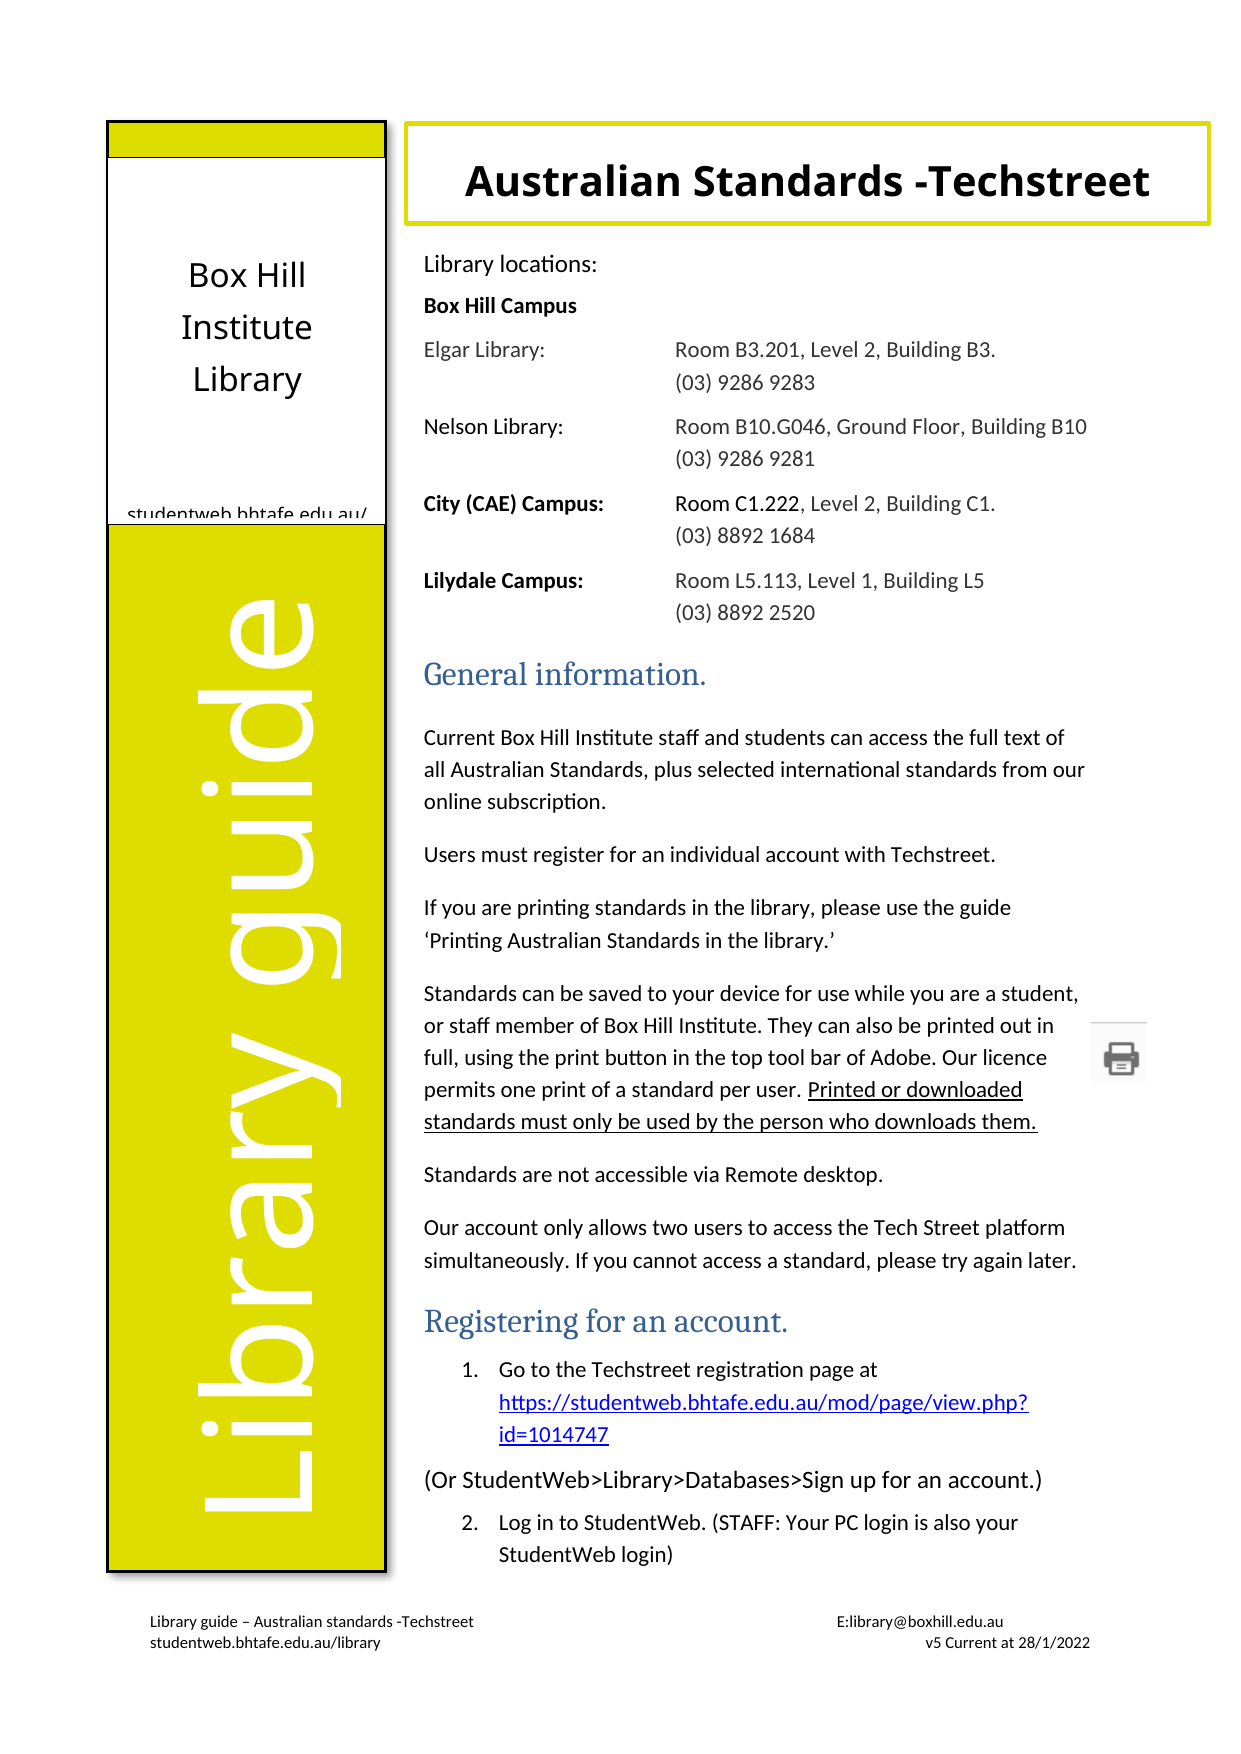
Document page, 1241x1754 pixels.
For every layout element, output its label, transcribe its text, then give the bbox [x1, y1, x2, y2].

picture [1090, 1022, 1147, 1082]
text Lilydale Campus: Room L5.113, Level 1, Building L5 (03) 8892 2520 [397, 566, 1090, 626]
text Standards are not accessible via Remote desktop. [397, 1161, 1090, 1188]
text Our account only allows two users to access the Tech Street platform simultaneously. If you cannot access a standard, please try again later. [397, 1213, 1090, 1274]
text Users must register for an individual account with Techstreet. [397, 841, 1090, 868]
text City (CAE) Campus: Room C1.222, Level 2, Building C1. (03) 8892 1684 [397, 489, 1090, 549]
text Box Hill Campus [397, 291, 1090, 319]
text If you are printing standards in the library, please use the guide ‘Printing Australian Standards in the library.’ [397, 893, 1090, 954]
text Standards can be saved to your device for use while you are a student, or staff member of Box Hill Institute. They can also be printed out in full, using the print button in the top tool bar of Adobe. Our licence permits one print of a standard per user. Printed or downloaded standards must only be used by the person who downloads them. [397, 979, 1090, 1136]
list Log in to StudentWeb. (STAFF: Your PC login is also your StudentWeb login) [397, 1508, 1090, 1568]
text Elgar Library: Room B3.201, Level 2, Building B3. (03) 9286 9283 [397, 335, 1090, 396]
list Go to the Techstreet registration page at https://studentweb.bhtafe.edu.au/mod/page/view.php?id=1014747 [397, 1356, 1090, 1448]
subtitle General information. [397, 655, 1090, 694]
text Current Box Hill Institute staff and students can access the full text of all Australian Standards, plus selected international standards from our online subscription. [397, 723, 1090, 816]
text Library locations: [397, 248, 1090, 278]
text Nelson Library: Room B10.G046, Ground Floor, Building B10 (03) 9286 9281 [397, 412, 1090, 472]
subtitle Registering for an account. [397, 1303, 1090, 1341]
text (Or StudentWeb>Library>Databases>Sign up for an account.) [397, 1465, 1090, 1495]
